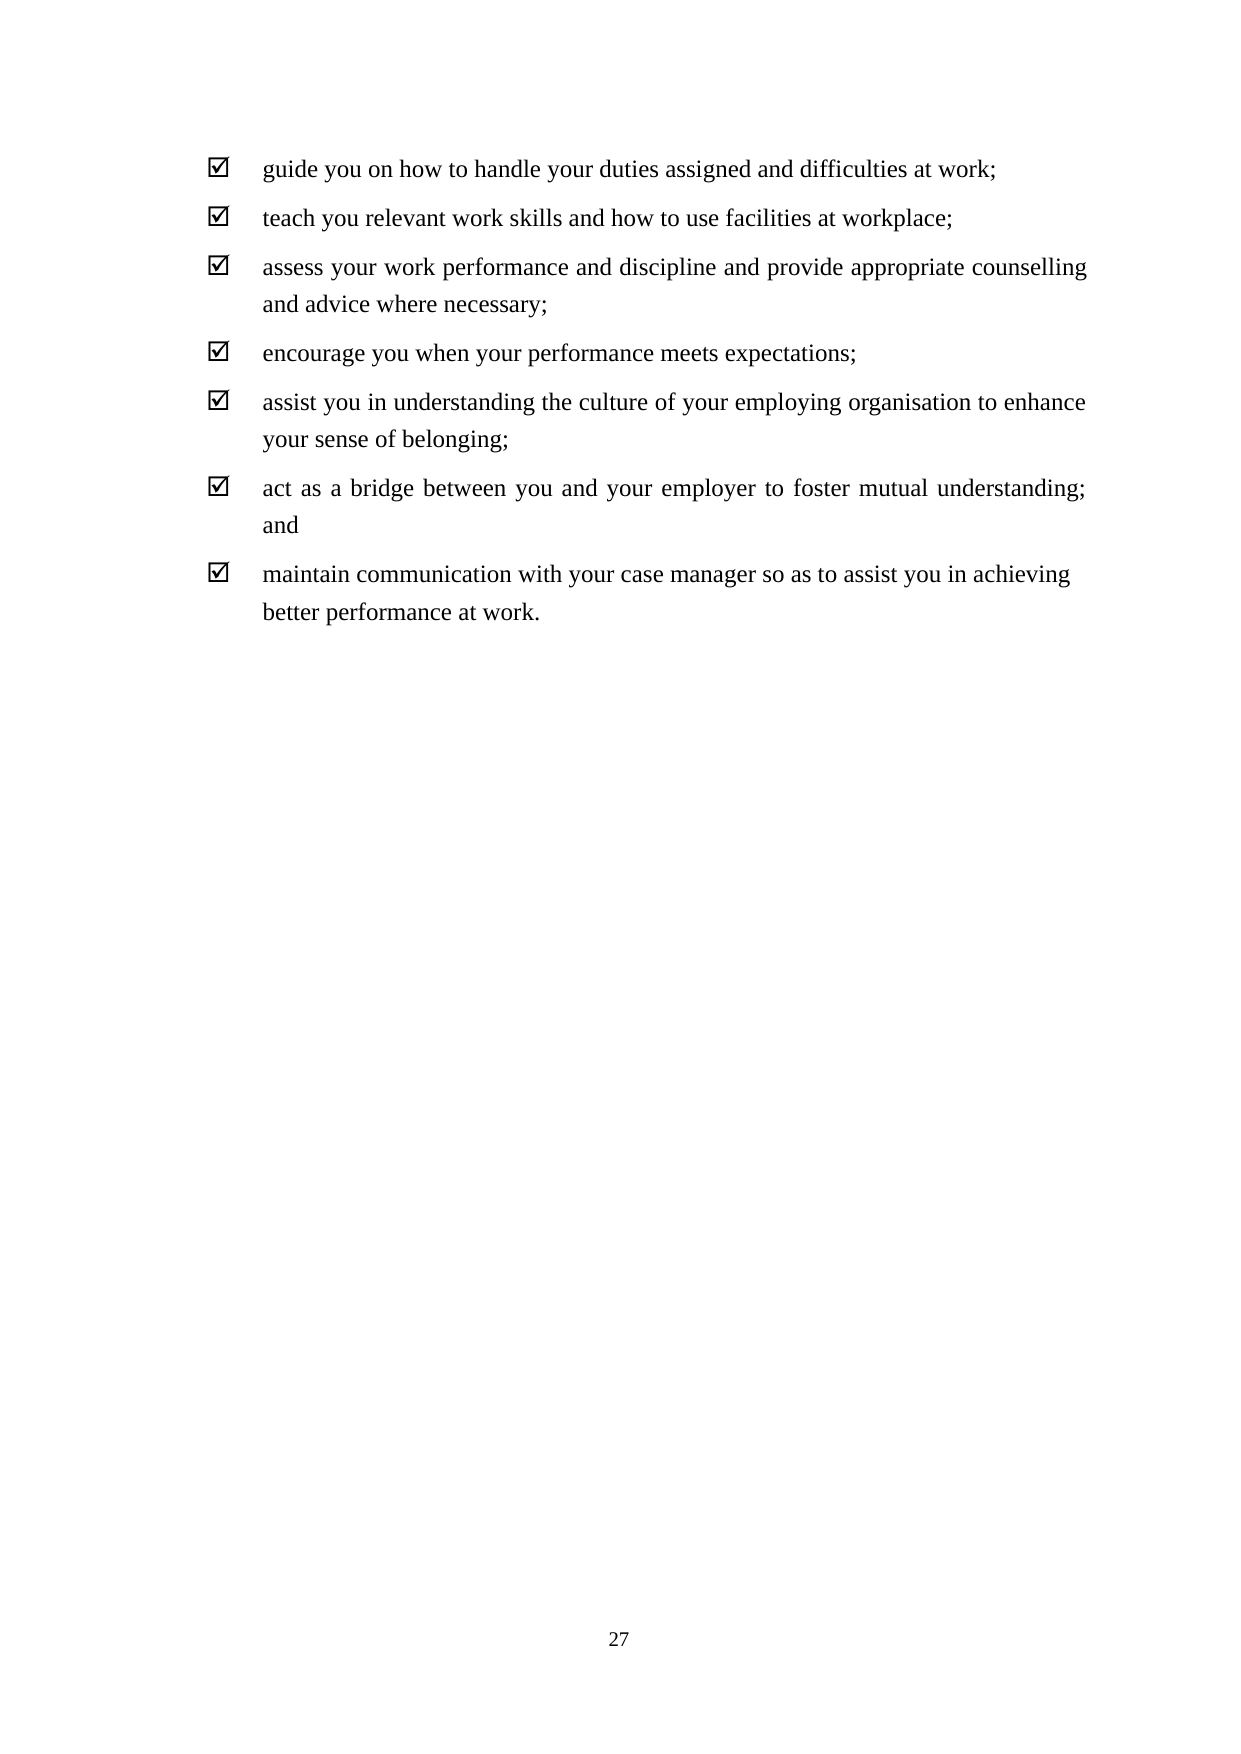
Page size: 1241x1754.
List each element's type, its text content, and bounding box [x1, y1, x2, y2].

list teach you relevant work skills and how to use facilities at workplace; [206, 199, 1087, 236]
list act as a bridge between you and your employer to foster mutual understanding; and [206, 469, 1087, 544]
list maintain communication with your case manager so as to assist you in achieving better performance at work. [206, 555, 1087, 630]
list guide you on how to handle your duties assigned and difficulties at work; [206, 150, 1087, 187]
list assist you in understanding the culture of your employing organisation to enhance your sense of belonging; [206, 382, 1087, 457]
list assess your work performance and discipline and provide appropriate counselling and advice where necessary; [206, 247, 1087, 322]
list encourage you when your performance meets expectations; [206, 334, 1087, 371]
